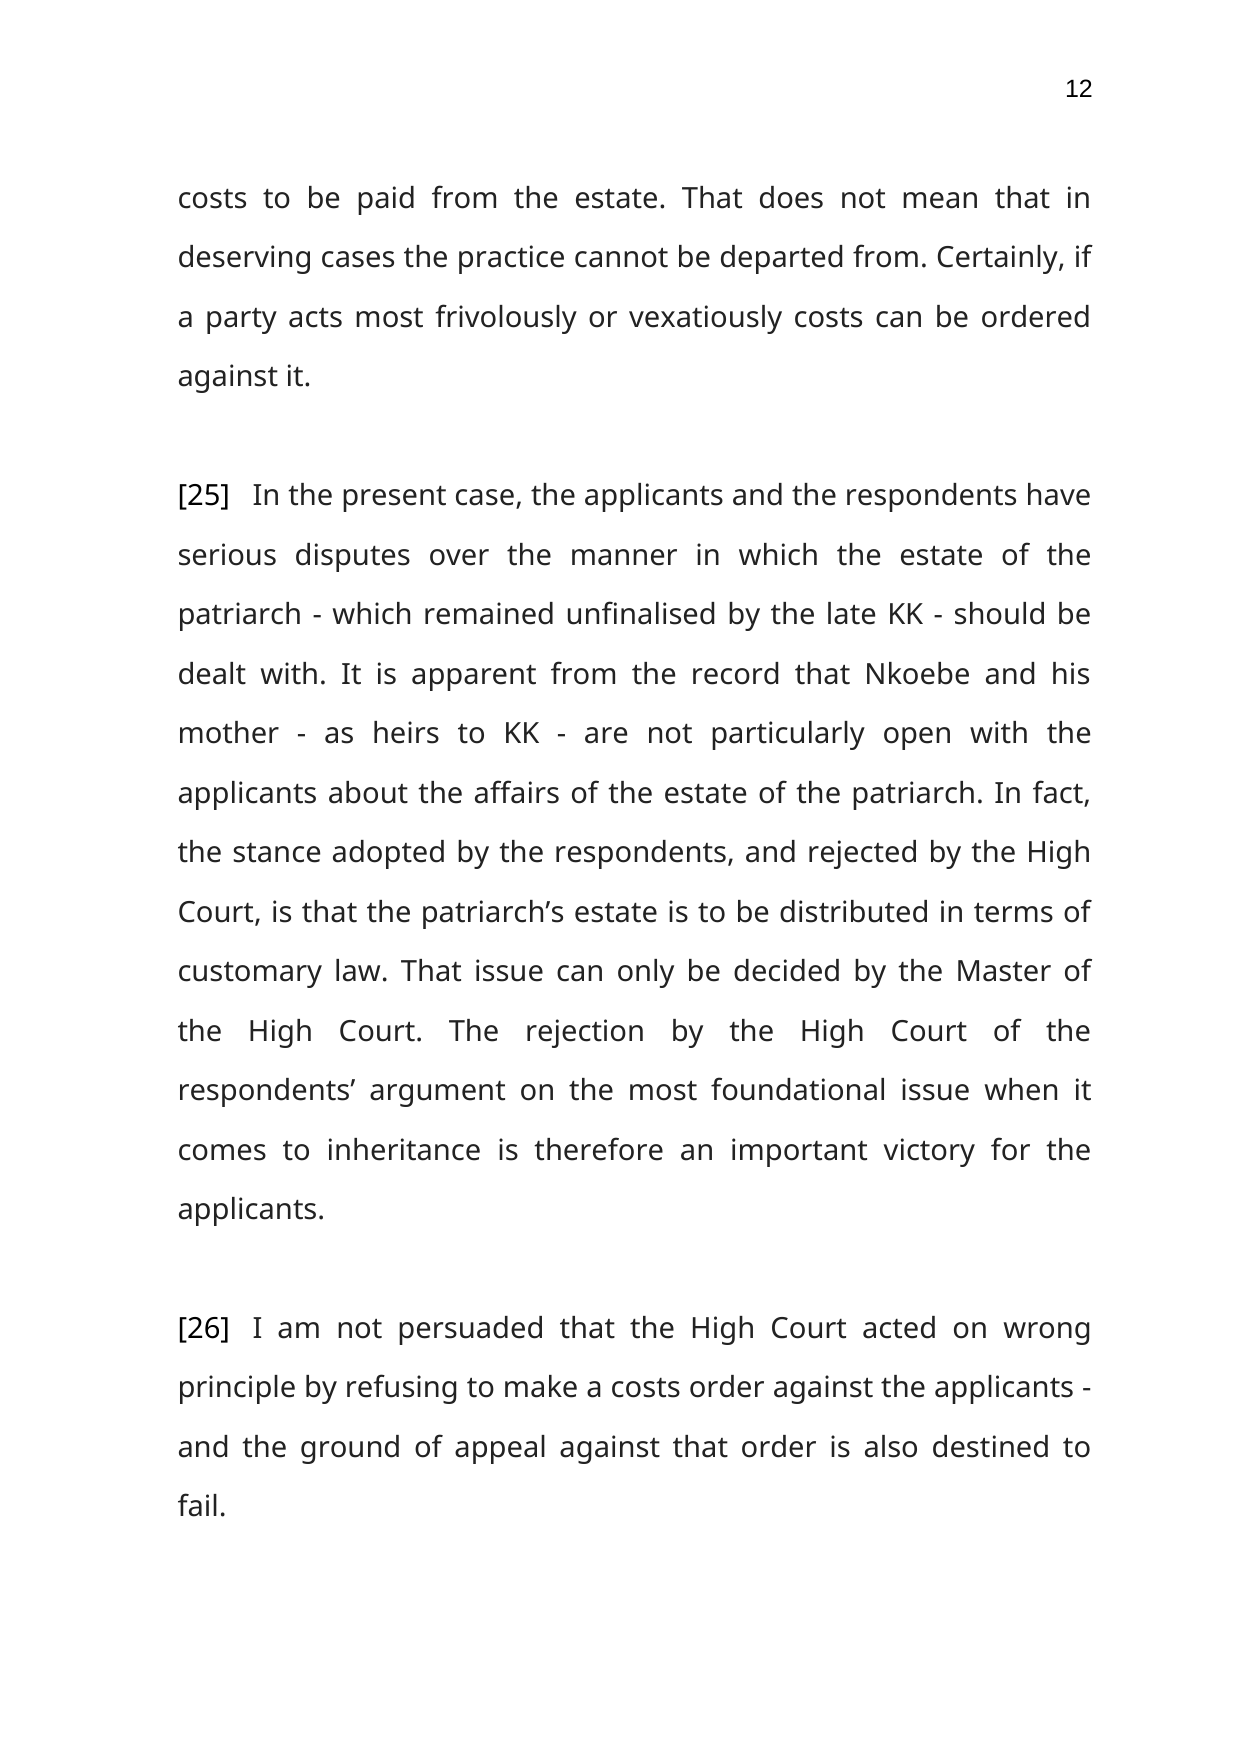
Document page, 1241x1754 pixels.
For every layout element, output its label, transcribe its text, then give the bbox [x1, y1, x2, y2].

list I am not persuaded that the High Court acted on wrong principle by refusing to make a costs order against the applicants - and the ground of appeal against that order is also destined to fail. [177, 1307, 1092, 1525]
list In the present case, the applicants and the respondents have serious disputes over the manner in which the estate of the patriarch - which remained unfinalised by the late KK - should be dealt with. It is apparent from the record that Nkoebe and his mother - as heirs to KK - are not particularly open with the applicants about the affairs of the estate of the patriarch. In fact, the stance adopted by the respondents, and rejected by the High Court, is that the patriarch’s estate is to be distributed in terms of customary law. That issue can only be decided by the Master of the High Court. The rejection by the High Court of the respondents’ argument on the most foundational issue when it comes to inheritance is therefore an important victory for the applicants. [177, 474, 1092, 1228]
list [177, 177, 1092, 395]
